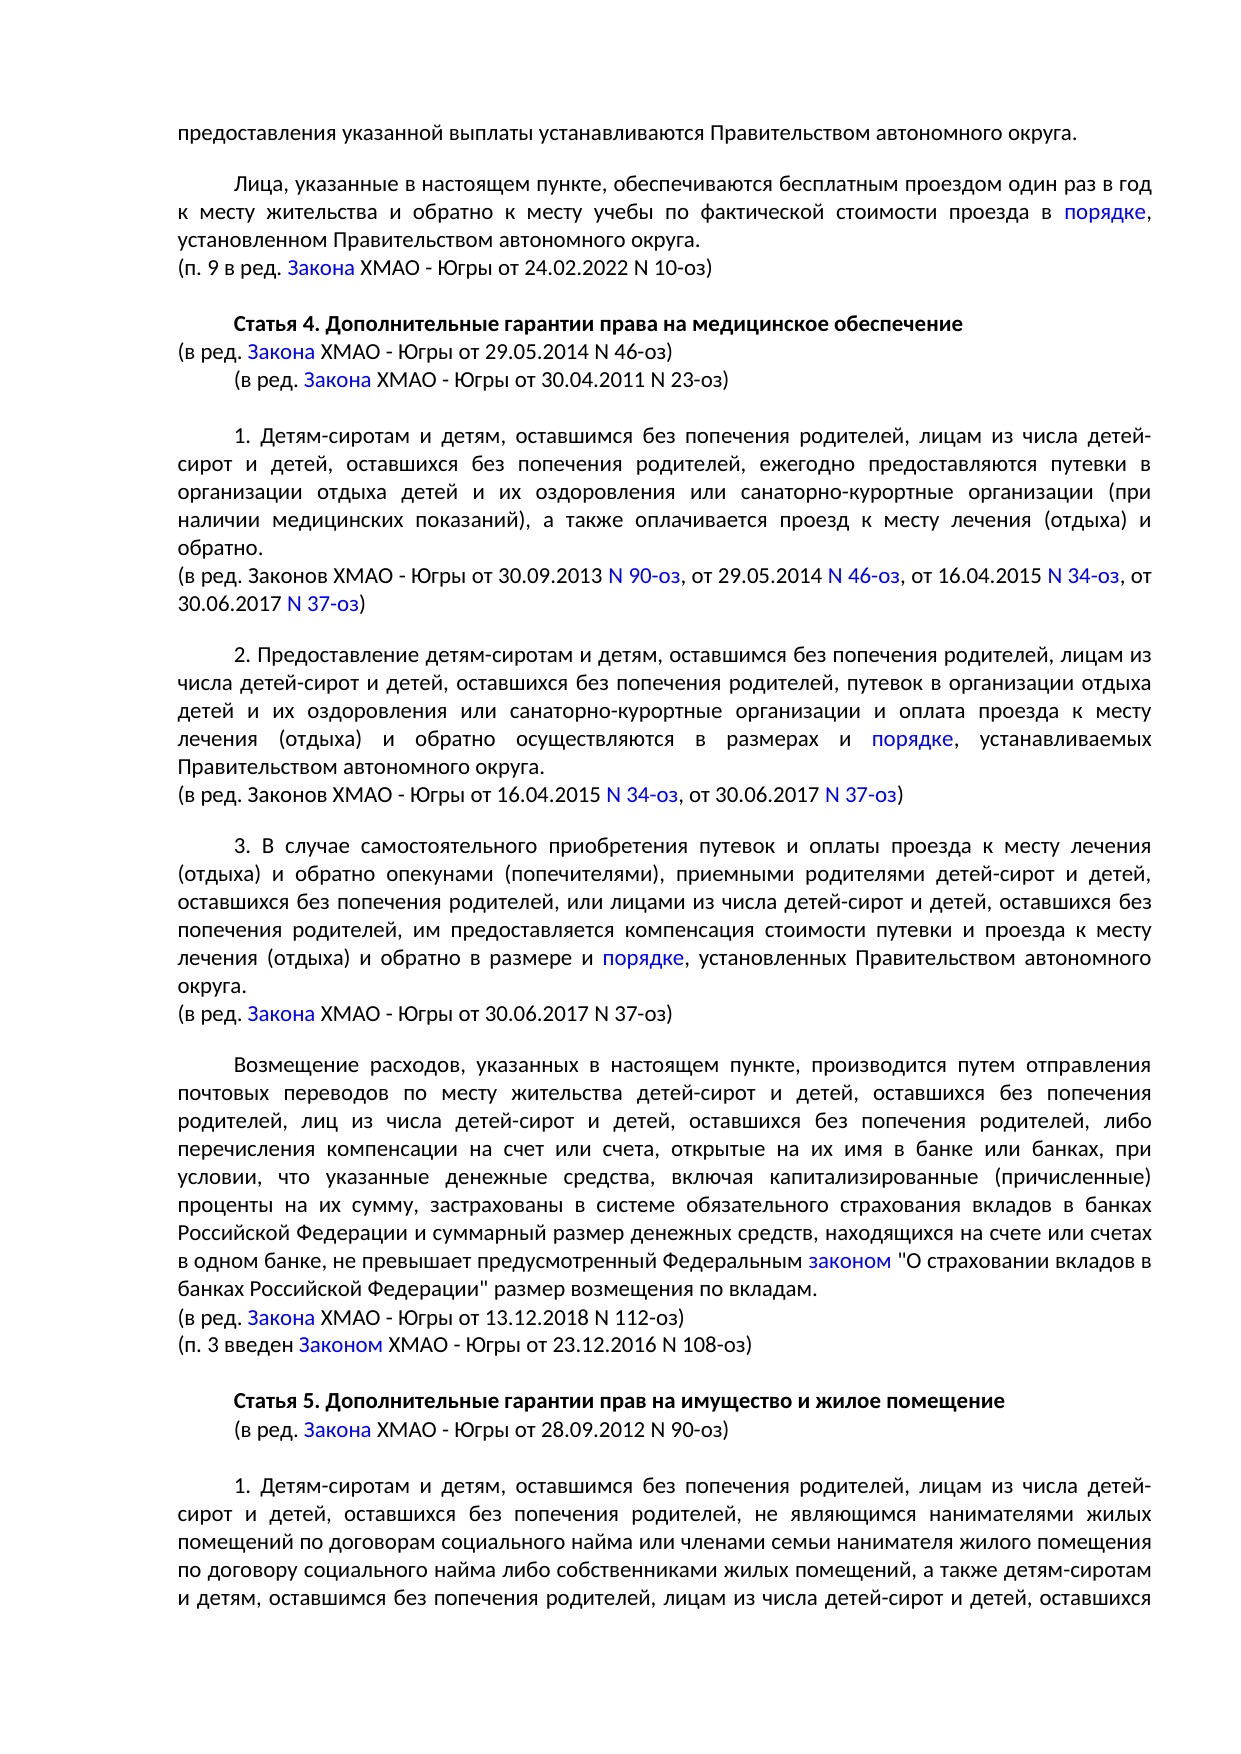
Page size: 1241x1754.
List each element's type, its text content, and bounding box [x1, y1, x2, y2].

text (в ред. Законов ХМАО - Югры от 30.09.2013 N 90-оз, от 29.05.2014 N 46-оз, от 16.04.2015 N 34-оз, от 30.06.2017 N 37-оз) [177, 561, 1152, 617]
text Лица, указанные в настоящем пункте, обеспечиваются бесплатным проездом один раз в год к месту жительства и обратно к месту учебы по фактической стоимости проезда в порядке, установленном Правительством автономного округа. [177, 169, 1152, 253]
text 3. В случае самостоятельного приобретения путевок и оплаты проезда к месту лечения (отдыха) и обратно опекунами (попечителями), приемными родителями детей-сирот и детей, оставшихся без попечения родителей, или лицами из числа детей-сирот и детей, оставшихся без попечения родителей, им предоставляется компенсация стоимости путевки и проезда к месту лечения (отдыха) и обратно в размере и порядке, установленных Правительством автономного округа. [177, 831, 1152, 999]
text Возмещение расходов, указанных в настоящем пункте, производится путем отправления почтовых переводов по месту жительства детей-сирот и детей, оставшихся без попечения родителей, лиц из числа детей-сирот и детей, оставшихся без попечения родителей, либо перечисления компенсации на счет или счета, открытые на их имя в банке или банках, при условии, что указанные денежные средства, включая капитализированные (причисленные) проценты на их сумму, застрахованы в системе обязательного страхования вкладов в банках Российской Федерации и суммарный размер денежных средств, находящихся на счете или счетах в одном банке, не превышает предусмотренный Федеральным законом "О страховании вкладов в банках Российской Федерации" размер возмещения по вкладам. [177, 1050, 1152, 1303]
text (в ред. Закона ХМАО - Югры от 13.12.2018 N 112-оз) [177, 1303, 1152, 1331]
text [177, 1471, 1152, 1611]
title Статья 4. Дополнительные гарантии права на медицинское обеспечение [177, 309, 1152, 337]
text (п. 9 в ред. Закона ХМАО - Югры от 24.02.2022 N 10-оз) [177, 253, 1152, 281]
text 1. Детям-сиротам и детям, оставшимся без попечения родителей, лицам из числа детей-сирот и детей, оставшихся без попечения родителей, ежегодно предоставляются путевки в организации отдыха детей и их оздоровления или санаторно-курортные организации (при наличии медицинских показаний), а также оплачивается проезд к месту лечения (отдыха) и обратно. [177, 421, 1152, 561]
text (в ред. Закона ХМАО - Югры от 30.06.2017 N 37-оз) [177, 999, 1152, 1027]
text (в ред. Закона ХМАО - Югры от 29.05.2014 N 46-оз) [177, 337, 1152, 365]
text 2. Предоставление детям-сиротам и детям, оставшимся без попечения родителей, лицам из числа детей-сирот и детей, оставшихся без попечения родителей, путевок в организации отдыха детей и их оздоровления или санаторно-курортные организации и оплата проезда к месту лечения (отдыха) и обратно осуществляются в размерах и порядке, устанавливаемых Правительством автономного округа. [177, 640, 1152, 780]
text (п. 3 введен Законом ХМАО - Югры от 23.12.2016 N 108-оз) [177, 1331, 1152, 1359]
text (в ред. Закона ХМАО - Югры от 28.09.2012 N 90-оз) [177, 1415, 1152, 1443]
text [177, 118, 1152, 146]
title Статья 5. Дополнительные гарантии прав на имущество и жилое помещение [177, 1387, 1152, 1415]
text (в ред. Законов ХМАО - Югры от 16.04.2015 N 34-оз, от 30.06.2017 N 37-оз) [177, 780, 1152, 808]
text (в ред. Закона ХМАО - Югры от 30.04.2011 N 23-оз) [177, 365, 1152, 393]
